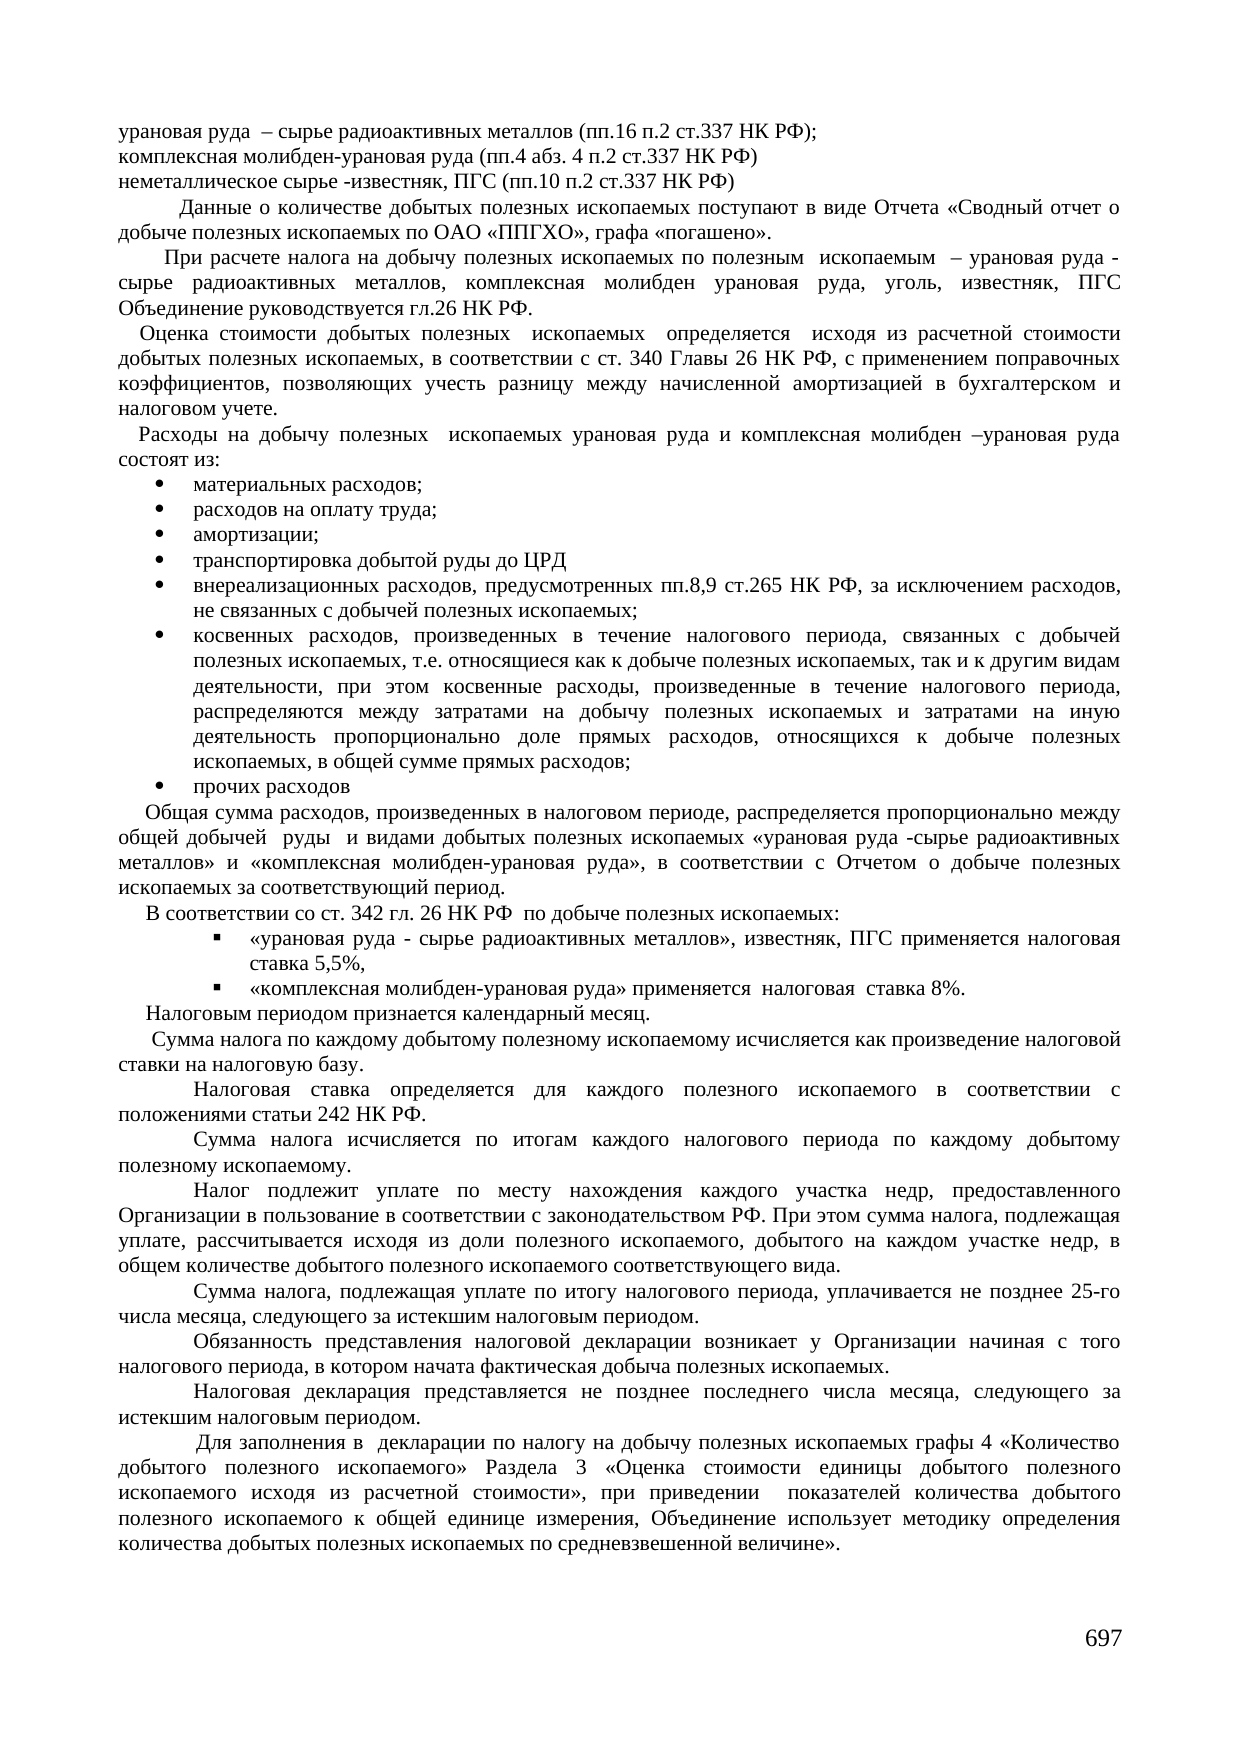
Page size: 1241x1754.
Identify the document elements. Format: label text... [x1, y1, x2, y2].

text Расходы на добычу полезных ископаемых урановая руда и комплексная молибден –урановая руда состоят из: [118, 421, 1122, 471]
text Налоговым периодом признается календарный месяц. [118, 1000, 1122, 1026]
text Данные о количестве добытых полезных ископаемых поступают в виде Отчета «Сводный отчет о добыче полезных ископаемых по ОАО «ППГХО», графа «погашено». [118, 194, 1122, 244]
text Налоговая ставка определяется для каждого полезного ископаемого в соответствии с положениями статьи 242 НК РФ. [118, 1076, 1122, 1126]
text Налог подлежит уплате по месту нахождения каждого участка недр, предоставленного Организации в пользование в соответствии с законодательством РФ. При этом сумма налога, подлежащая уплате, рассчитывается исходя из доли полезного ископаемого, добытого на каждом участке недр, в общем количестве добытого полезного ископаемого соответствующего вида. [118, 1177, 1122, 1278]
text комплексная молибден-урановая руда (пп.4 абз. 4 п.2 ст.337 НК РФ) [118, 143, 1122, 168]
text При расчете налога на добычу полезных ископаемых по полезным ископаемым – урановая руда - сырье радиоактивных металлов, комплексная молибден урановая руда, уголь, известняк, ПГС Объединение руководствуется гл.26 НК РФ. [118, 244, 1122, 320]
list внереализационных расходов, предусмотренных пп.8,9 ст.265 НК РФ, за исключением расходов, не связанных с добычей полезных ископаемых; [156, 572, 1122, 622]
list «комплексная молибден-урановая руда» применяется налоговая ставка 8%. [212, 975, 1122, 1000]
text Сумма налога, подлежащая уплате по итогу налогового периода, уплачивается не позднее 25-го числа месяца, следующего за истекшим налоговым периодом. [118, 1278, 1122, 1328]
list прочих расходов [156, 773, 1122, 799]
text Оценка стоимости добытых полезных ископаемых определяется исходя из расчетной стоимости добытых полезных ископаемых, в соответствии с ст. 340 Главы 26 НК РФ, с применением поправочных коэффициентов, позволяющих учесть разницу между начисленной амортизацией в бухгалтерском и налоговом учете. [118, 320, 1122, 421]
text урановая руда – сырье радиоактивных металлов (пп.16 п.2 ст.337 НК РФ); [118, 118, 1122, 143]
list косвенных расходов, произведенных в течение налогового периода, связанных с добычей полезных ископаемых, т.е. относящиеся как к добыче полезных ископаемых, так и к другим видам деятельности, при этом косвенные расходы, произведенные в течение налогового периода, распределяются между затратами на добычу полезных ископаемых и затратами на иную деятельность пропорционально доле прямых расходов, относящихся к добыче полезных ископаемых, в общей сумме прямых расходов; [156, 622, 1122, 773]
text Обязанность представления налоговой декларации возникает у Организации начиная с того налогового периода, в котором начата фактическая добыча полезных ископаемых. [118, 1328, 1122, 1378]
list расходов на оплату труда; [156, 496, 1122, 521]
text Для заполнения в декларации по налогу на добычу полезных ископаемых графы 4 «Количество добытого полезного ископаемого» Раздела 3 «Оценка стоимости единицы добытого полезного ископаемого исходя из расчетной стоимости», при приведении показателей количества добытого полезного ископаемого к общей единице измерения, Объединение использует методику определения количества добытых полезных ископаемых по средневзвешенной величине». [118, 1429, 1122, 1555]
list «урановая руда - сырье радиоактивных металлов», известняк, ПГС применяется налоговая ставка 5,5%, [212, 925, 1122, 975]
list амортизации; [156, 521, 1122, 547]
text Общая сумма расходов, произведенных в налоговом периоде, распределяется пропорционально между общей добычей руды и видами добытых полезных ископаемых «урановая руда -сырье радиоактивных металлов» и «комплексная молибден-урановая руда», в соответствии с Отчетом о добыче полезных ископаемых за соответствующий период. [118, 799, 1122, 899]
list транспортировка добытой руды до ЦРД [156, 547, 1122, 572]
list материальных расходов; [156, 471, 1122, 496]
text Сумма налога по каждому добытому полезному ископаемому исчисляется как произведение налоговой ставки на налоговую базу. [118, 1026, 1122, 1076]
text В соответствии со ст. 342 гл. 26 НК РФ по добыче полезных ископаемых: [118, 899, 1122, 925]
text Налоговая декларация представляется не позднее последнего числа месяца, следующего за истекшим налоговым периодом. [118, 1378, 1122, 1429]
text Сумма налога исчисляется по итогам каждого налогового периода по каждому добытому полезному ископаемому. [118, 1126, 1122, 1177]
text неметаллическое сырье -известняк, ПГС (пп.10 п.2 ст.337 НК РФ) [118, 168, 1122, 194]
